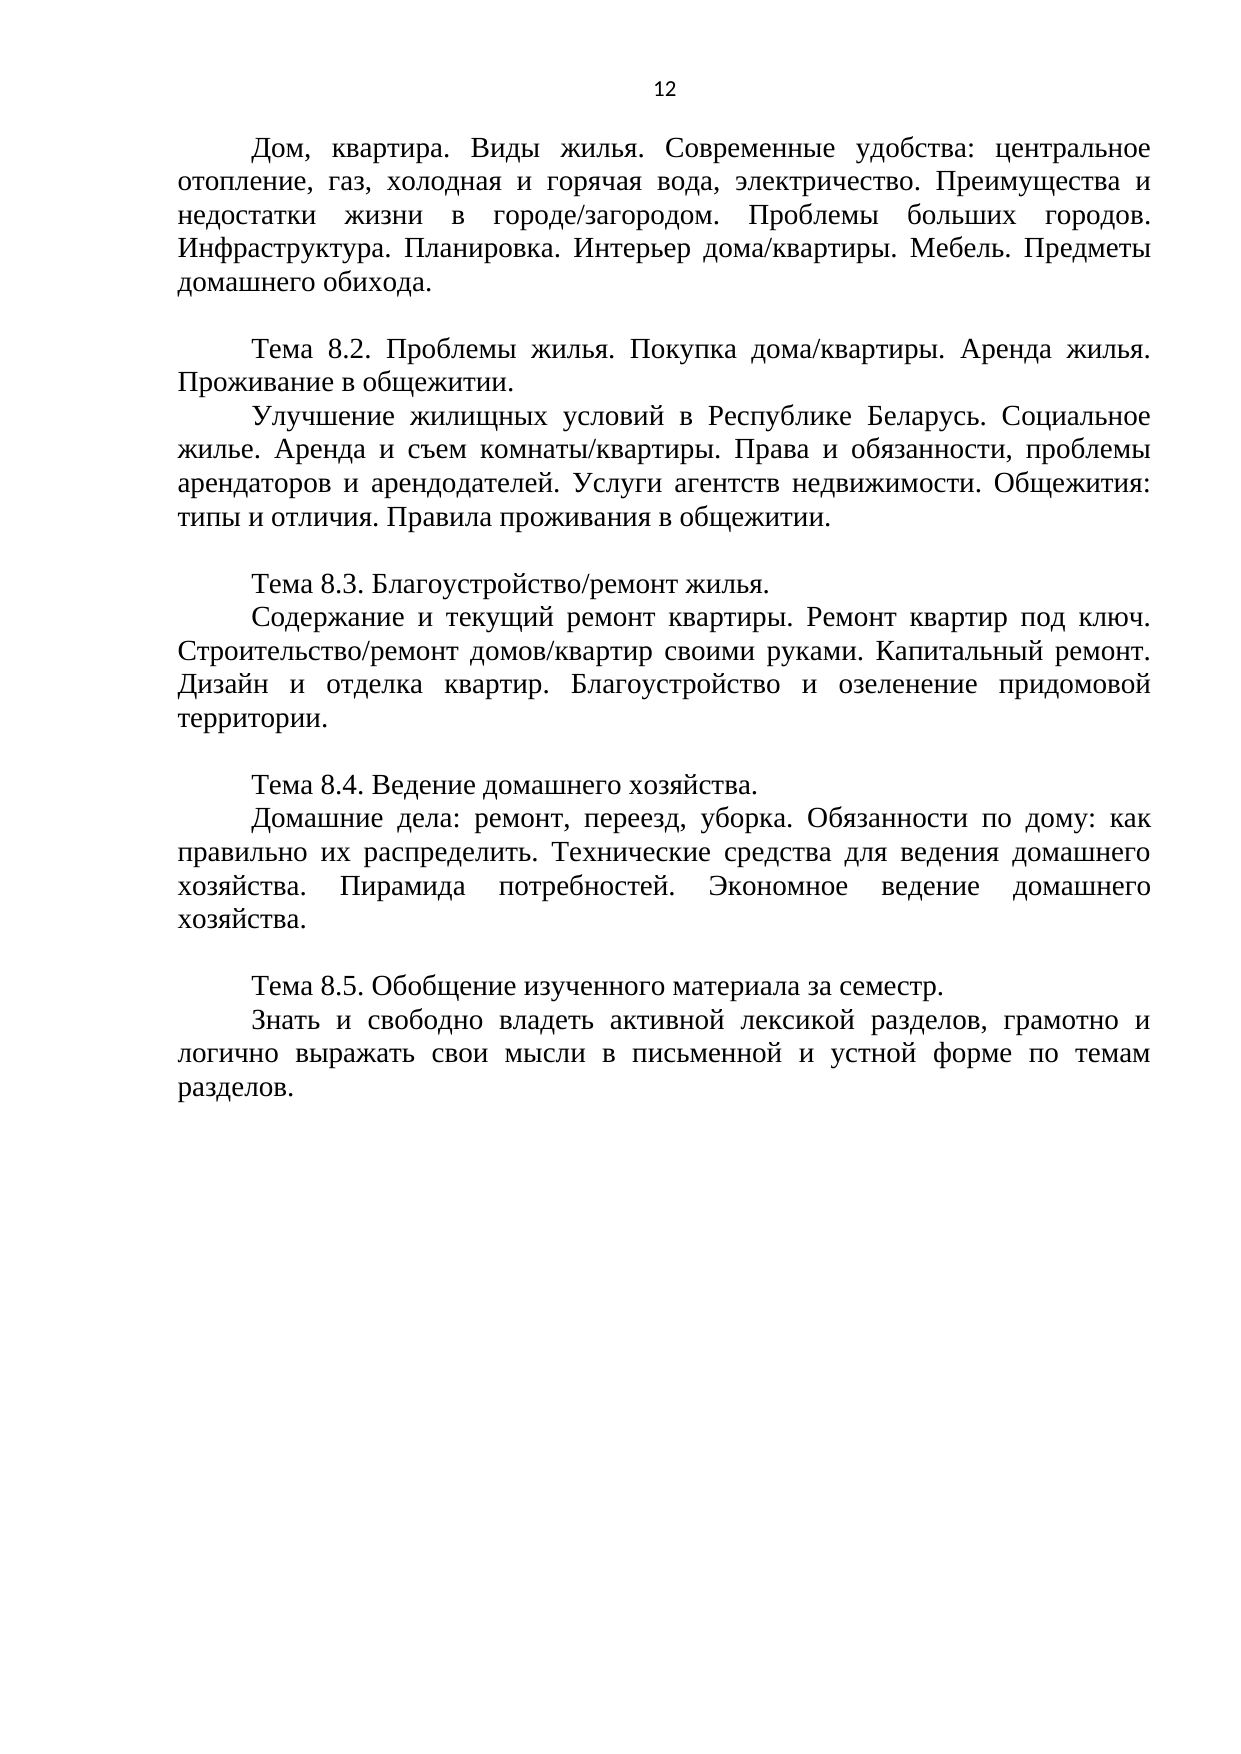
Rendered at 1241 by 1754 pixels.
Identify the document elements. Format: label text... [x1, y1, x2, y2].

text Домашние дела: ремонт, переезд, уборка. Обязанности по дому: как правильно их распределить. Технические средства для ведения домашнего хозяйства. Пирамида потребностей. Экономное ведение домашнего хозяйства. [177, 801, 1152, 935]
text Тема 8.5. Обобщение изученного материала за семестр. [177, 968, 1152, 1002]
text Дом, квартира. Виды жилья. Современные удобства: центральное отопление, газ, холодная и горячая вода, электричество. Преимущества и недостатки жизни в городе/загородом. Проблемы больших городов. Инфраструктура. Планировка. Интерьер дома/квартиры. Мебель. Предметы домашнего обихода. [177, 130, 1152, 297]
text Тема 8.3. Благоустройство/ремонт жилья. [177, 566, 1152, 599]
text Улучшение жилищных условий в Республике Беларусь. Социальное жилье. Аренда и съем комнаты/квартиры. Права и обязанности, проблемы арендаторов и арендодателей. Услуги агентств недвижимости. Общежития: типы и отличия. Правила проживания в общежитии. [177, 398, 1152, 532]
text Тема 8.4. Ведение домашнего хозяйства. [177, 767, 1152, 801]
text Тема 8.2. Проблемы жилья. Покупка дома/квартиры. Аренда жилья. Проживание в общежитии. [177, 331, 1152, 398]
text Содержание и текущий ремонт квартиры. Ремонт квартир под ключ. Строительство/ремонт домов/квартир своими руками. Капитальный ремонт. Дизайн и отделка квартир. Благоустройство и озеленение придомовой территории. [177, 599, 1152, 733]
text Знать и свободно владеть активной лексикой разделов, грамотно и логично выражать свои мысли в письменной и устной форме по темам разделов. [177, 1002, 1152, 1102]
